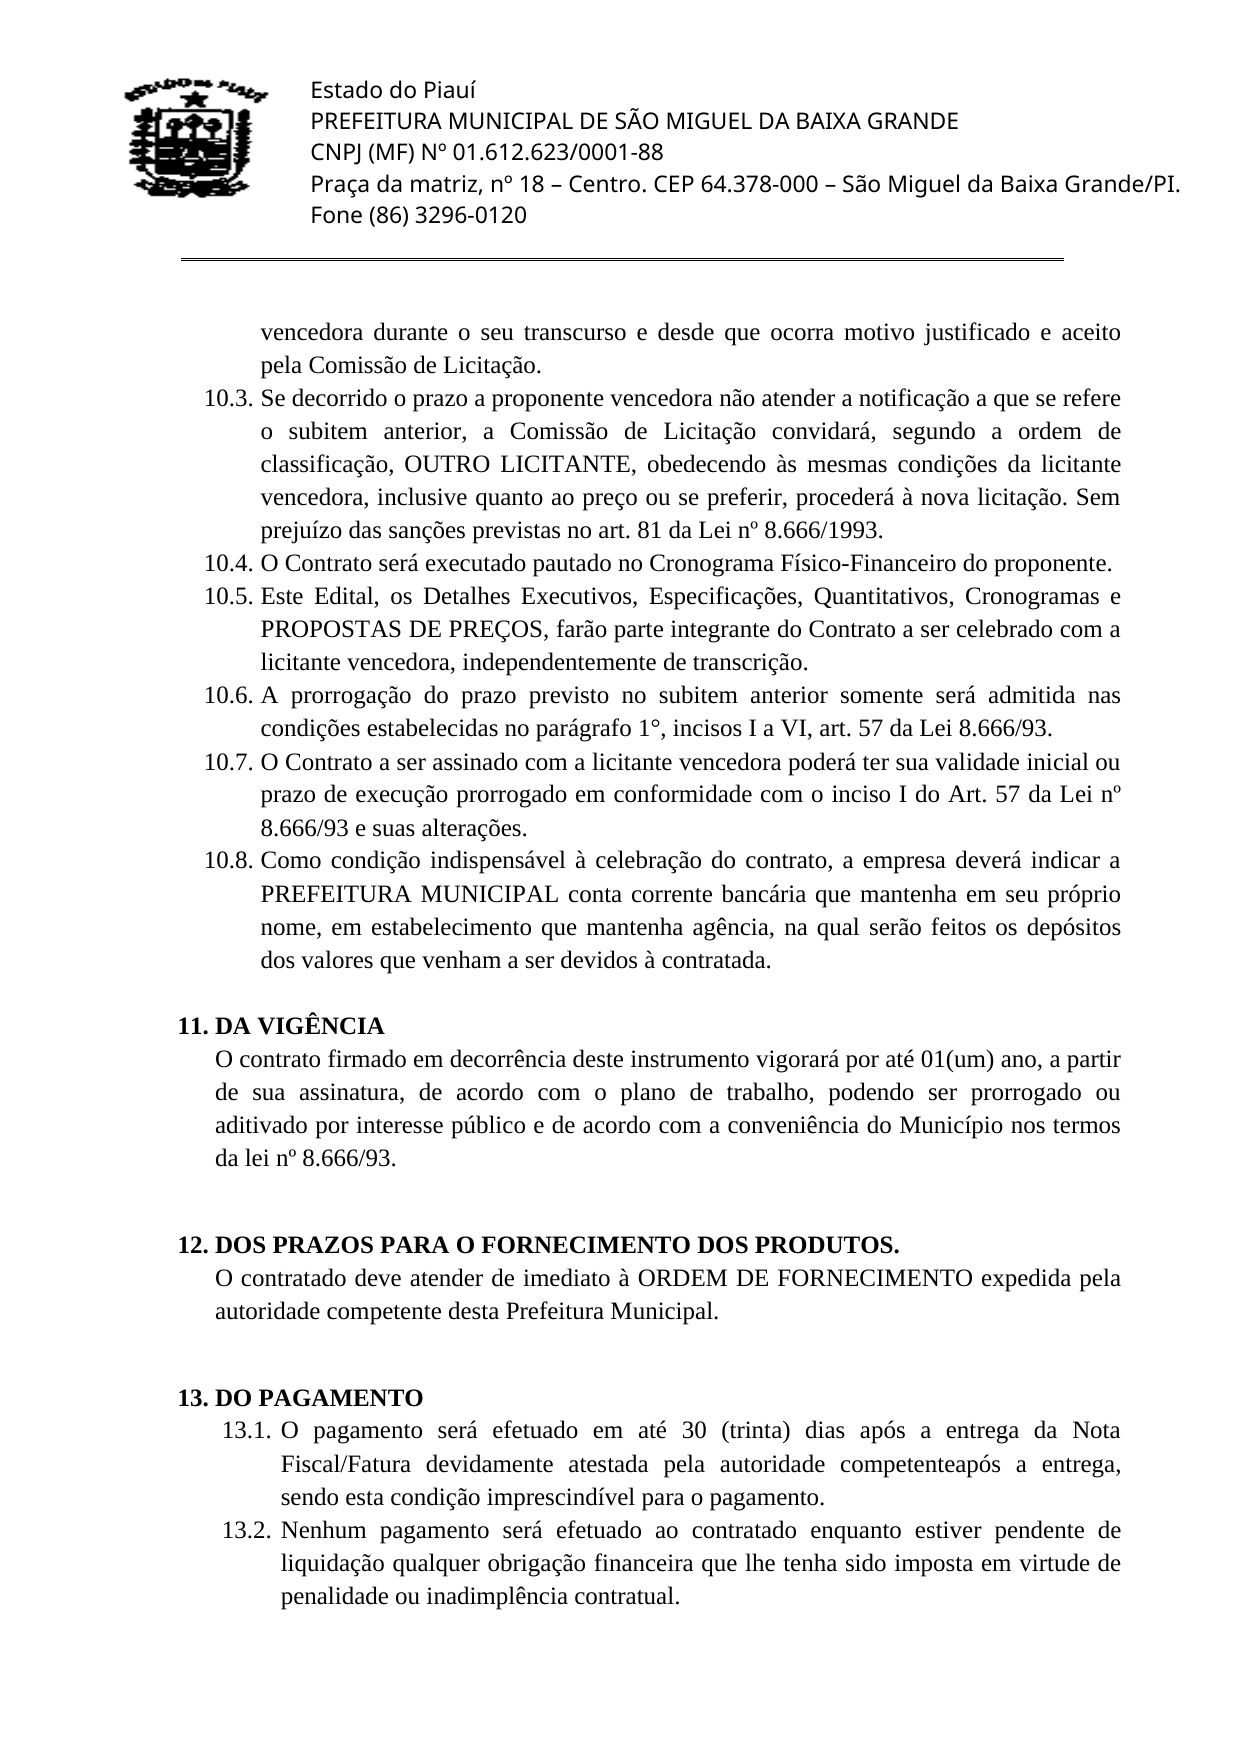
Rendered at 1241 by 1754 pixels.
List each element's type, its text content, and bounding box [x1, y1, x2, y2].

list DOS PRAZOS PARA O FORNECIMENTO DOS PRODUTOS. [177, 1230, 1122, 1258]
list A prorrogação do prazo previsto no subitem anterior somente será admitida nas condições estabelecidas no parágrafo 1°, incisos I a VI, art. 57 da Lei 8.666/93. [203, 681, 1122, 742]
list O contrato firmado em decorrência deste instrumento vigorará por até 01(um) ano, a partir de sua assinatura, de acordo com o plano de trabalho, podendo ser prorrogado ou aditivado por interesse público e de acordo com a conveniência do Município nos termos da lei nº 8.666/93. [215, 1044, 1122, 1172]
list O Contrato a ser assinado com a licitante vencedora poderá ter sua validade inicial ou prazo de execução prorrogado em conformidade com o inciso I do Art. 57 da Lei nº 8.666/93 e suas alterações. [203, 747, 1122, 841]
list Este Edital, os Detalhes Executivos, Especificações, Quantitativos, Cronogramas e PROPOSTAS DE PREÇOS, farão parte integrante do Contrato a ser celebrado com a licitante vencedora, independentemente de transcrição. [203, 581, 1122, 676]
list O pagamento será efetuado em até 30 (trinta) dias após a entrega da Nota Fiscal/Fatura devidamente atestada pela autoridade competenteapós a entrega, sendo esta condição imprescindível para o pagamento. [222, 1416, 1122, 1510]
list O Contrato será executado pautado no Cronograma Físico-Financeiro do proponente. [203, 548, 1122, 577]
list DA VIGÊNCIA [177, 1011, 1122, 1039]
list Como condição indispensável à celebração do contrato, a empresa deverá indicar a PREFEITURA MUNICIPAL conta corrente bancária que mantenha em seu próprio nome, em estabelecimento que mantenha agência, na qual serão feitos os depósitos dos valores que venham a ser devidos à contratada. [203, 846, 1122, 973]
list Nenhum pagamento será efetuado ao contratado enquanto estiver pendente de liquidação qualquer obrigação financeira que lhe tenha sido imposta em virtude de penalidade ou inadimplência contratual. [222, 1515, 1122, 1609]
list O contratado deve atender de imediato à ORDEM DE FORNECIMENTO expedida pela autoridade competente desta Prefeitura Municipal. [215, 1263, 1122, 1324]
list Se decorrido o prazo a proponente vencedora não atender a notificação a que se refere o subitem anterior, a Comissão de Licitação convidará, segundo a ordem de classificação, OUTRO LICITANTE, obedecendo às mesmas condições da licitante vencedora, inclusive quanto ao preço ou se preferir, procederá à nova licitação. Sem prejuízo das sanções previstas no art. 81 da Lei nº 8.666/1993. [203, 383, 1122, 544]
picture [84, 59, 300, 207]
list DO PAGAMENTO [177, 1383, 1122, 1411]
